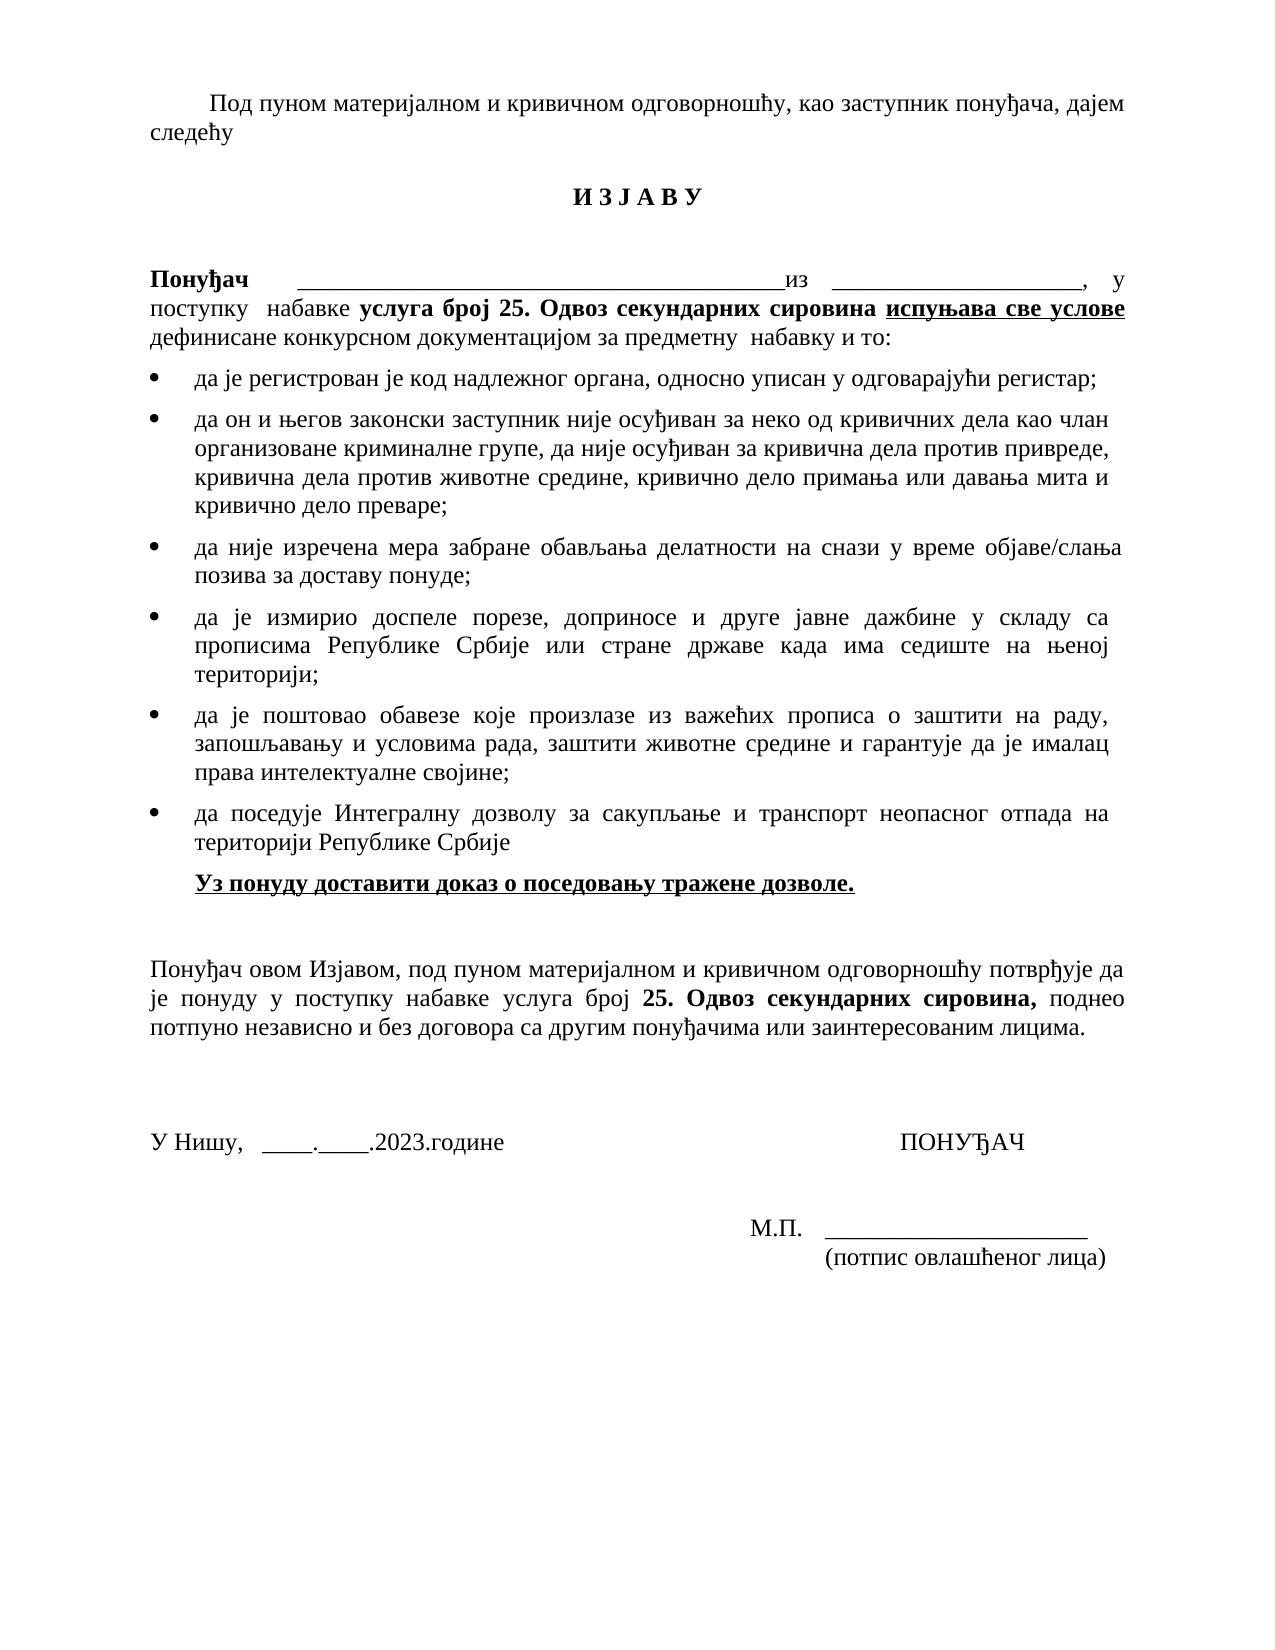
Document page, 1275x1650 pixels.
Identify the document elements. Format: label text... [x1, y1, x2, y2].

list да је поштовао обавезе које произлазе из важећих прописа о заштити на раду, запошљавању и условима рада, заштити животне средине и гарантује да је ималац права интелектуалне својине; [150, 701, 1110, 786]
text Под пуном материјалном и кривичном одговорношћу, као заступник понуђача, дајем следећу [150, 89, 1125, 146]
list да поседује Интегралну дозволу за сакупљање и транспорт неопасног отпада на територији Републике Србије [150, 799, 1110, 856]
text Уз понуду доставити доказ о поседовању тражене дозволе. [194, 868, 1110, 897]
text М.П. _____________________ [741, 1213, 1125, 1242]
list да је измирио доспеле порезе, доприносе и друге јавне дажбине у складу са прописима Републике Србије или стране државе када има седиште на њеној територији; [150, 602, 1110, 688]
text И З Ј А В У [150, 182, 1125, 211]
text У Нишу, ____.____.2023.године ПОНУЂАЧ [150, 1127, 1125, 1156]
text (потпис овлашћеног лица) [150, 1242, 1125, 1271]
list да није изречена мера забране обављања делатности на снази у време објаве/слања позива за доставу понуде; [150, 532, 1123, 589]
list да он и његов законски заступник није осуђиван за неко од кривичних дела као члан организоване криминалне групе, да није осуђиван за кривична дела против привреде, кривична дела против животне средине, кривично дело примања или давања мита и кривично дело преваре; [150, 404, 1110, 519]
list да је регистрован је код надлежног органа, односно уписан у одговарајући регистар; [150, 363, 1110, 392]
text Понуђач овом Изјавом, под пуном материјалном и кривичном одговорношћу потврђује да је понуду у поступку набавке услуга број 25. Одвоз секундарних сировина, поднео потпуно независно и без договора са другим понуђачима или заинтересованим лицима. [150, 954, 1125, 1041]
text Понуђач _______________________________________из ____________________, у поступку набавке услуга број 25. Одвоз секундарних сировина испуњава све услове дефинисане конкурсном документацијом за предметну набавку и то: [150, 264, 1125, 351]
